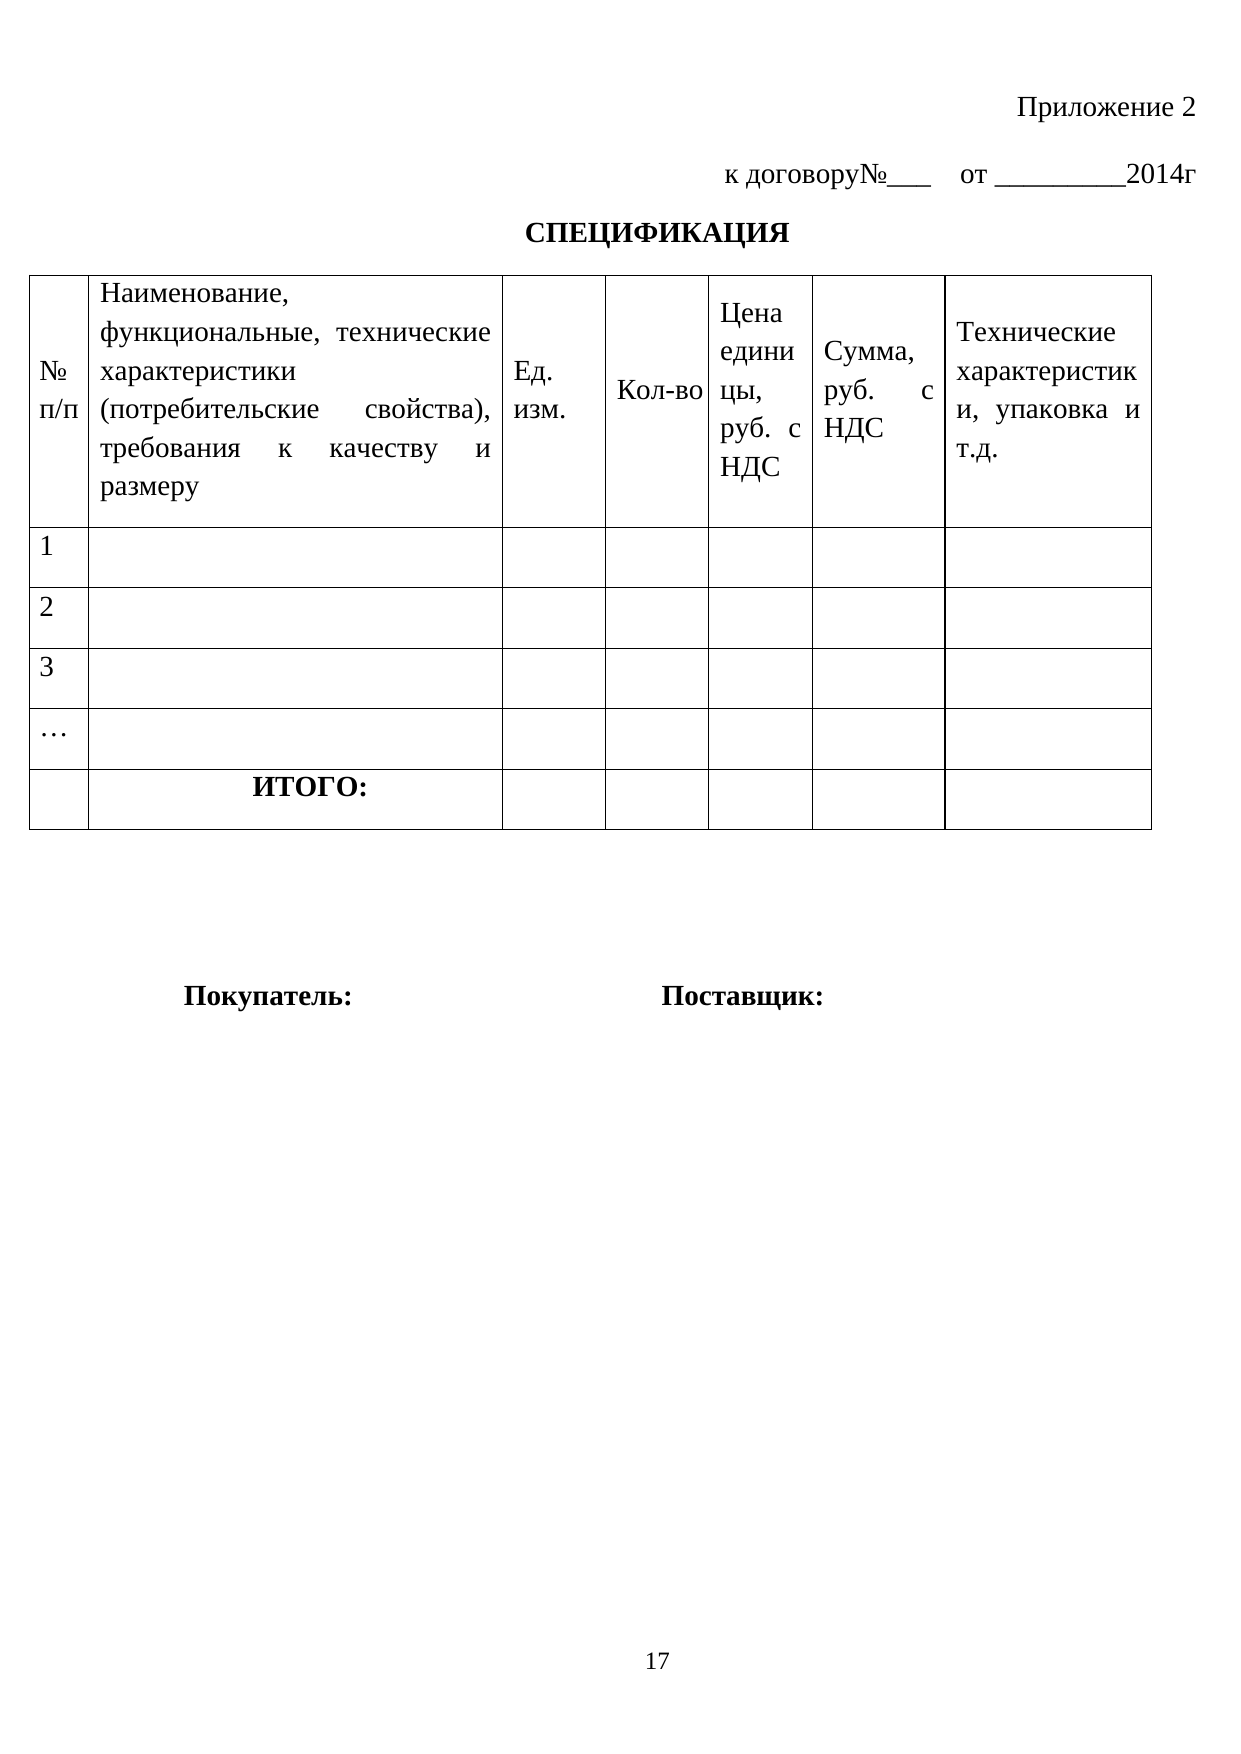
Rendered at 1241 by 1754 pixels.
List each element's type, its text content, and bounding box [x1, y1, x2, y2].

text СПЕЦИФИКАЦИЯ [118, 215, 1196, 249]
table_cell [89, 588, 502, 648]
table_cell [946, 588, 1151, 648]
table_header Кол-во [606, 276, 708, 527]
table_header Ед. изм. [503, 276, 605, 527]
table_cell [606, 649, 708, 708]
table_cell [503, 588, 605, 648]
table_cell 3 [30, 649, 88, 708]
table_cell 1 [30, 528, 88, 587]
table_cell [709, 770, 812, 829]
table_header Цена единицы, руб. с НДС [709, 276, 812, 527]
table_cell [89, 709, 502, 768]
table_cell [946, 528, 1151, 587]
table_cell [30, 770, 88, 829]
text Покупатель: Поставщик: [118, 978, 1196, 1012]
table_header Наименование, функциональные, технические характеристики (потребительские свойства), требования к качеству и размеру [89, 276, 502, 527]
table_cell [813, 649, 944, 708]
table_cell [503, 649, 605, 708]
table_cell [606, 588, 708, 648]
table_header № п/п [30, 276, 88, 527]
table_cell [503, 528, 605, 587]
table_cell [503, 709, 605, 768]
table_cell [709, 528, 812, 587]
table_header Технические характеристики, упаковка и т.д. [946, 276, 1151, 527]
table_cell [709, 649, 812, 708]
text Приложение 2 [118, 89, 1196, 122]
table_header Сумма, руб. с НДС [813, 276, 944, 527]
table_cell [946, 709, 1151, 768]
text к договору№___ от _________2014г [118, 156, 1196, 189]
table_cell [503, 770, 605, 829]
table_cell [89, 649, 502, 708]
table_cell [813, 588, 944, 648]
table_cell [89, 528, 502, 587]
table_cell [813, 528, 944, 587]
table_cell [813, 770, 944, 829]
table_cell … [30, 709, 88, 768]
table_cell [813, 709, 944, 768]
table_cell [606, 709, 708, 768]
table_cell [946, 649, 1151, 708]
table_cell ИТОГО: [89, 770, 502, 829]
table_cell 2 [30, 588, 88, 648]
table_cell [606, 770, 708, 829]
table_cell [946, 770, 1151, 829]
table_cell [606, 528, 708, 587]
table_cell [709, 588, 812, 648]
table_cell [709, 709, 812, 768]
